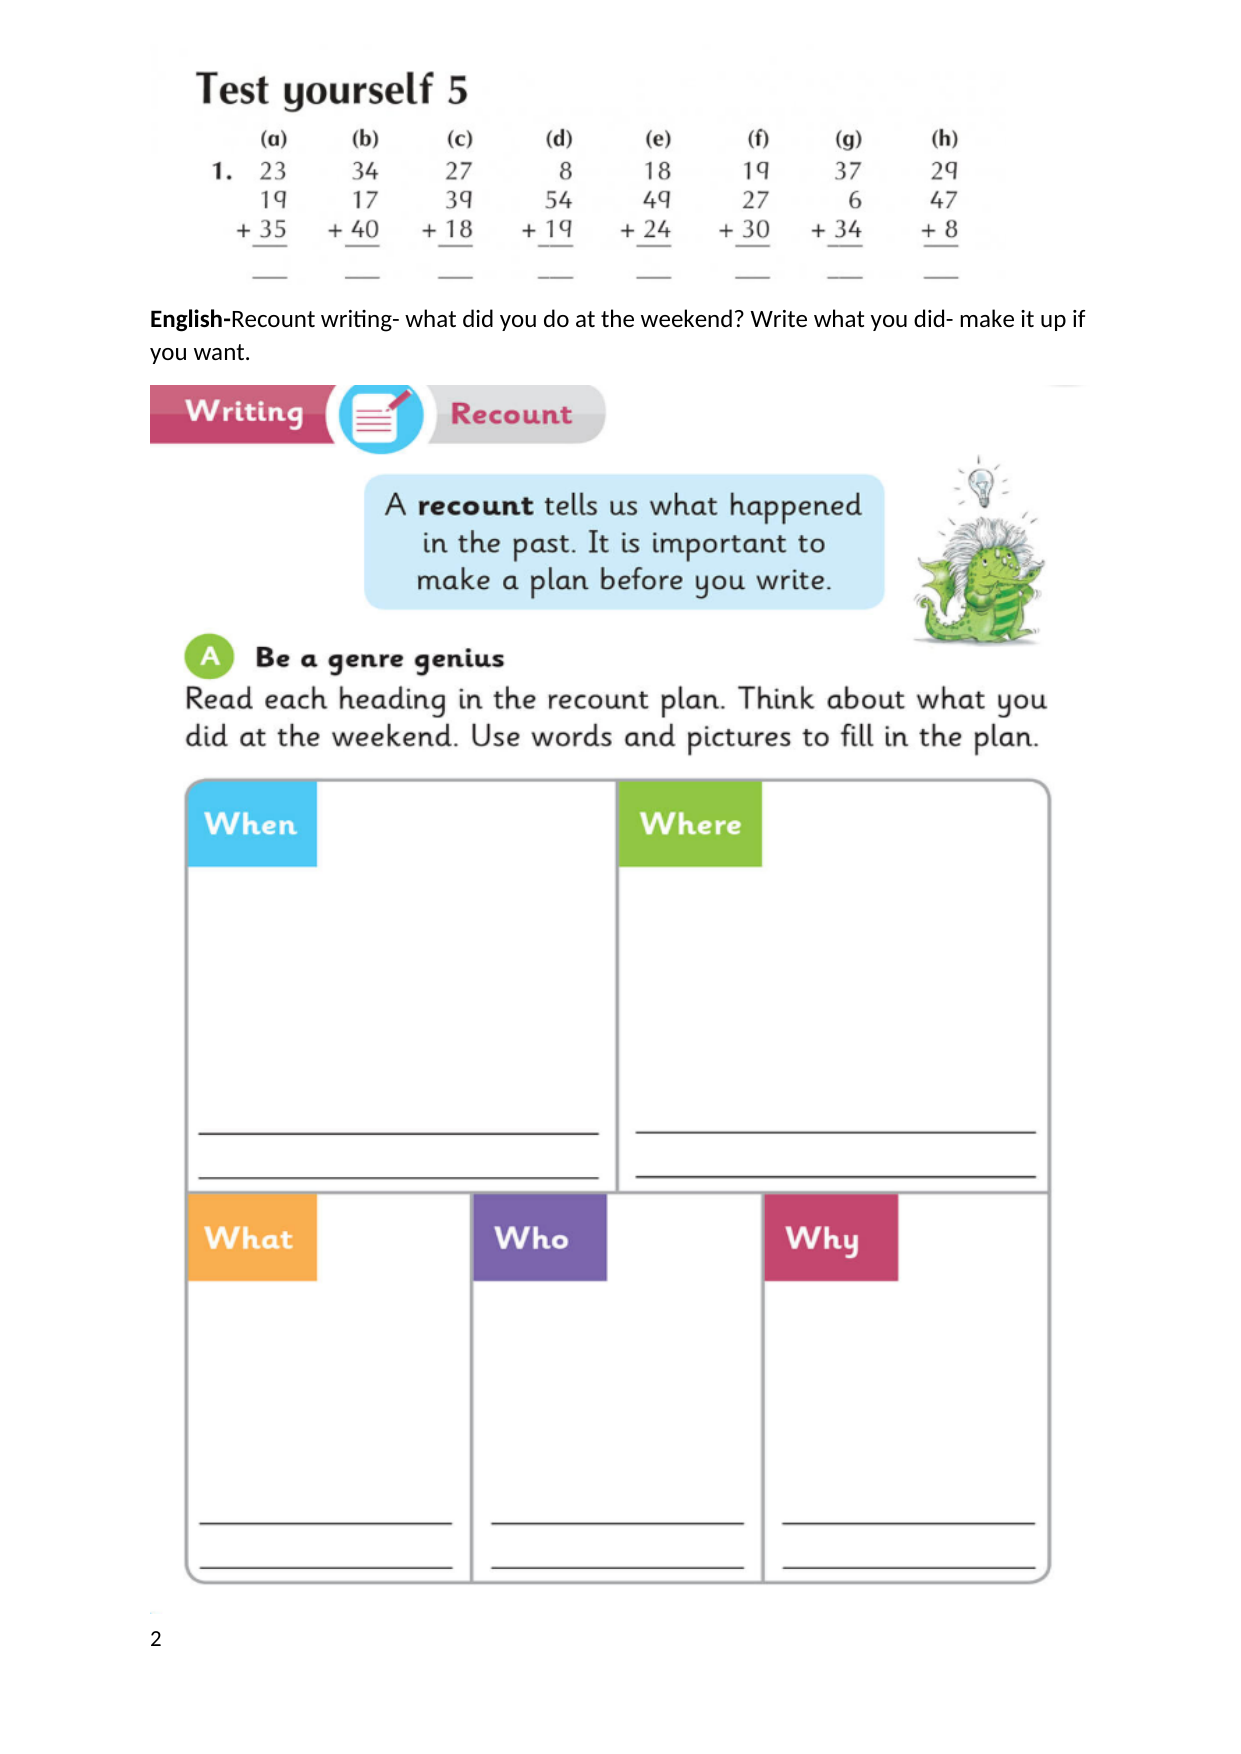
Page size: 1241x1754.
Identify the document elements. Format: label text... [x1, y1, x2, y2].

picture [150, 385, 1092, 1614]
text English-Recount writing- what did you do at the weekend? Write what you did- make it up if you want. [150, 303, 1090, 367]
picture [150, 44, 1007, 285]
